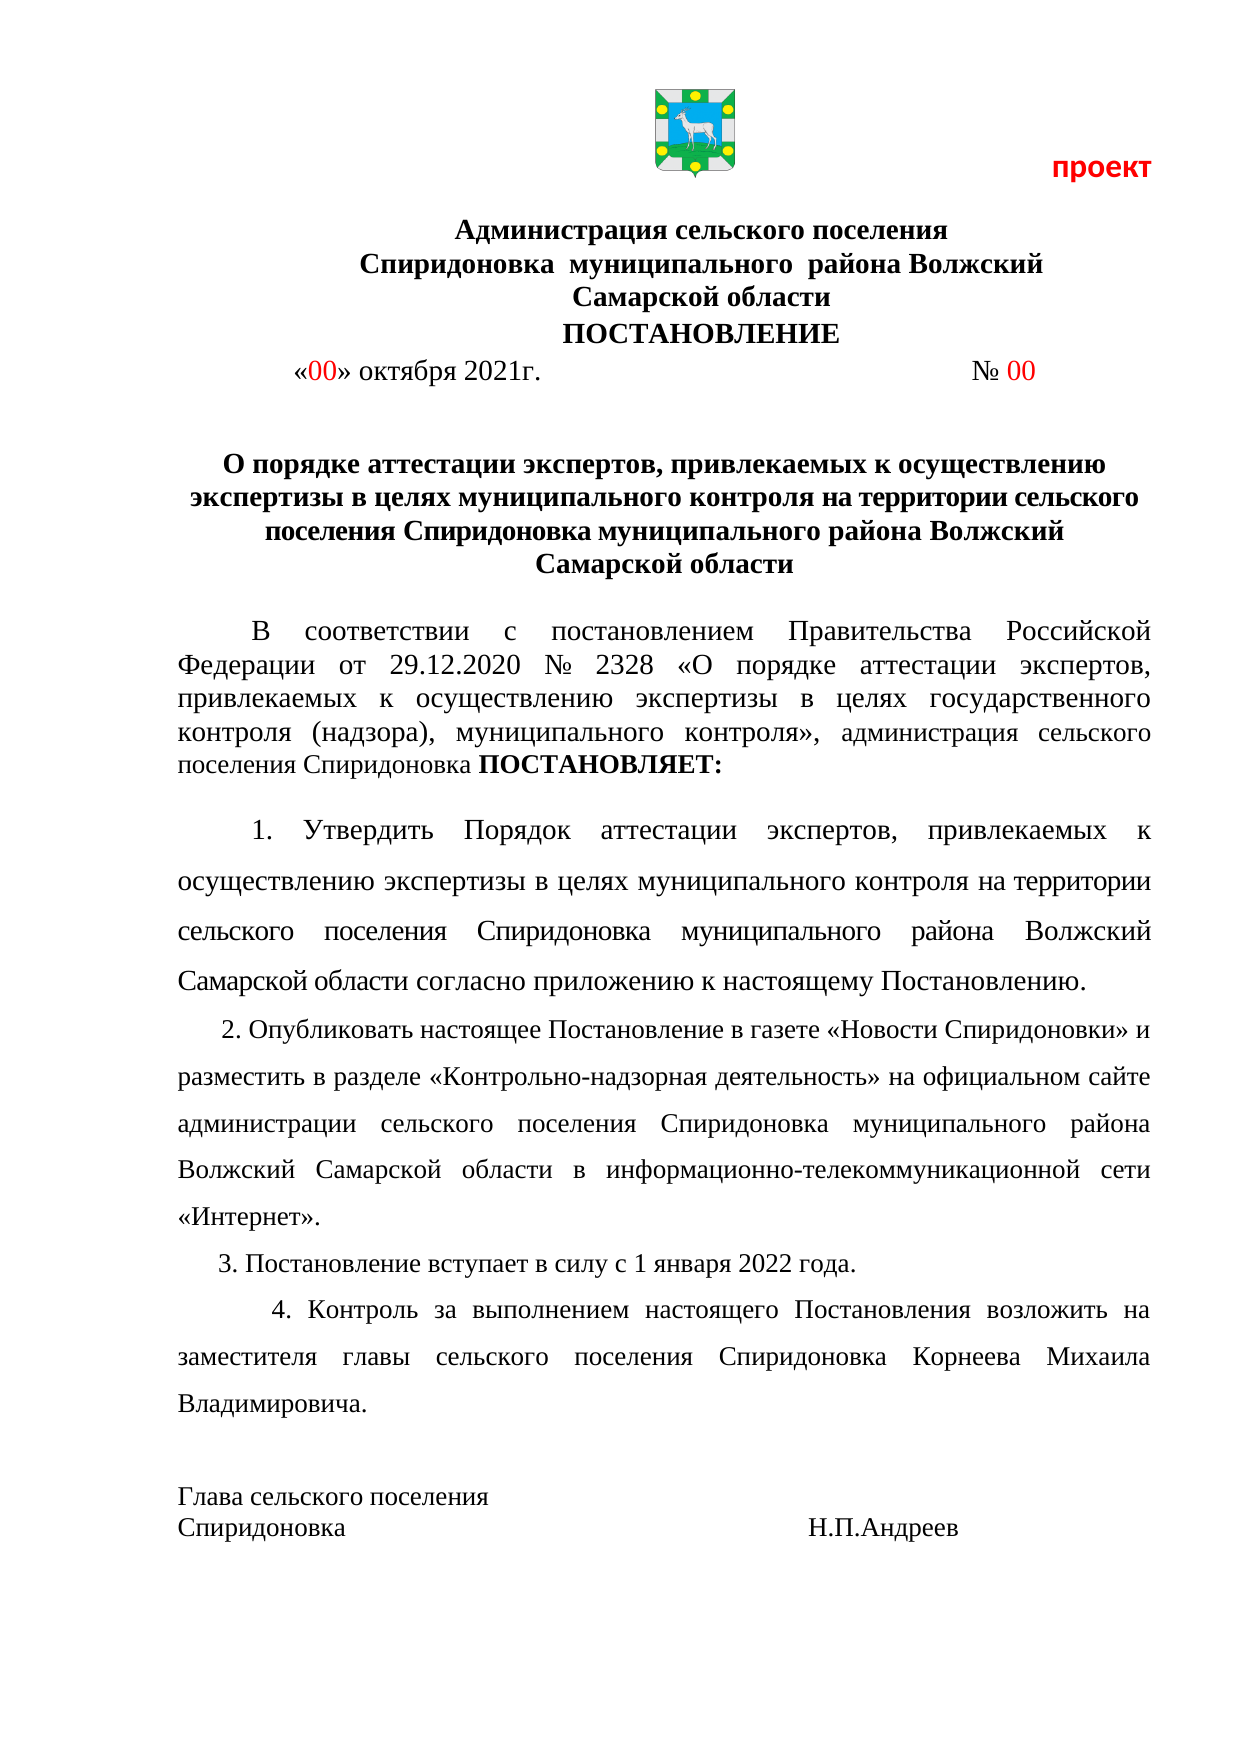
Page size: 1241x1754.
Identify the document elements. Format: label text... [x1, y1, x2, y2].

text 2. Опубликовать настоящее Постановление в газете «Новости Спиридоновки» и разместить в разделе «Контрольно-надзорная деятельность» на официальном сайте администрации сельского поселения Спиридоновка муниципального района Волжский Самарской области в информационно-телекоммуникационной сети «Интернет». [177, 1014, 1152, 1231]
text «00» октября 2021г. № 00 [177, 353, 1152, 386]
text Спиридоновка муниципального района Волжский [177, 246, 1152, 279]
text Самарской области [177, 279, 1152, 313]
text В соответствии с постановлением Правительства Российской Федерации от 29.12.2020 № 2328 «О порядке аттестации экспертов, привлекаемых к осуществлению экспертизы в целях государственного контроля (надзора), муниципального контроля», администрация сельского поселения Спиридоновка ПОСТАНОВЛЯЕТ: [177, 613, 1152, 779]
text Администрация сельского поселения [177, 212, 1152, 246]
text 3. Постановление вступает в силу с 1 января 2022 года. [177, 1247, 1152, 1278]
text Глава сельского поселения [177, 1480, 1152, 1511]
text Спиридоновка Н.П.Андреев [177, 1511, 1152, 1543]
text Самарской области [177, 546, 1152, 580]
text 4. Контроль за выполнением настоящего Постановления возложить на заместителя главы сельского поселения Спиридоновка Корнеева Михаила Владимировича. [177, 1294, 1152, 1418]
text ПОСТАНОВЛЕНИЕ [169, 314, 1168, 352]
picture [654, 88, 736, 178]
text О порядке аттестации экспертов, привлекаемых к осуществлению экспертизы в целях муниципального контроля на территории сельского поселения Спиридоновка муниципального района Волжский [177, 446, 1152, 546]
text 1. Утвердить Порядок аттестации экспертов, привлекаемых к осуществлению экспертизы в целях муниципального контроля на территории сельского поселения Спиридоновка муниципального района Волжский Самарской области согласно приложению к настоящему Постановлению. [177, 812, 1152, 997]
text проект [177, 89, 1152, 186]
